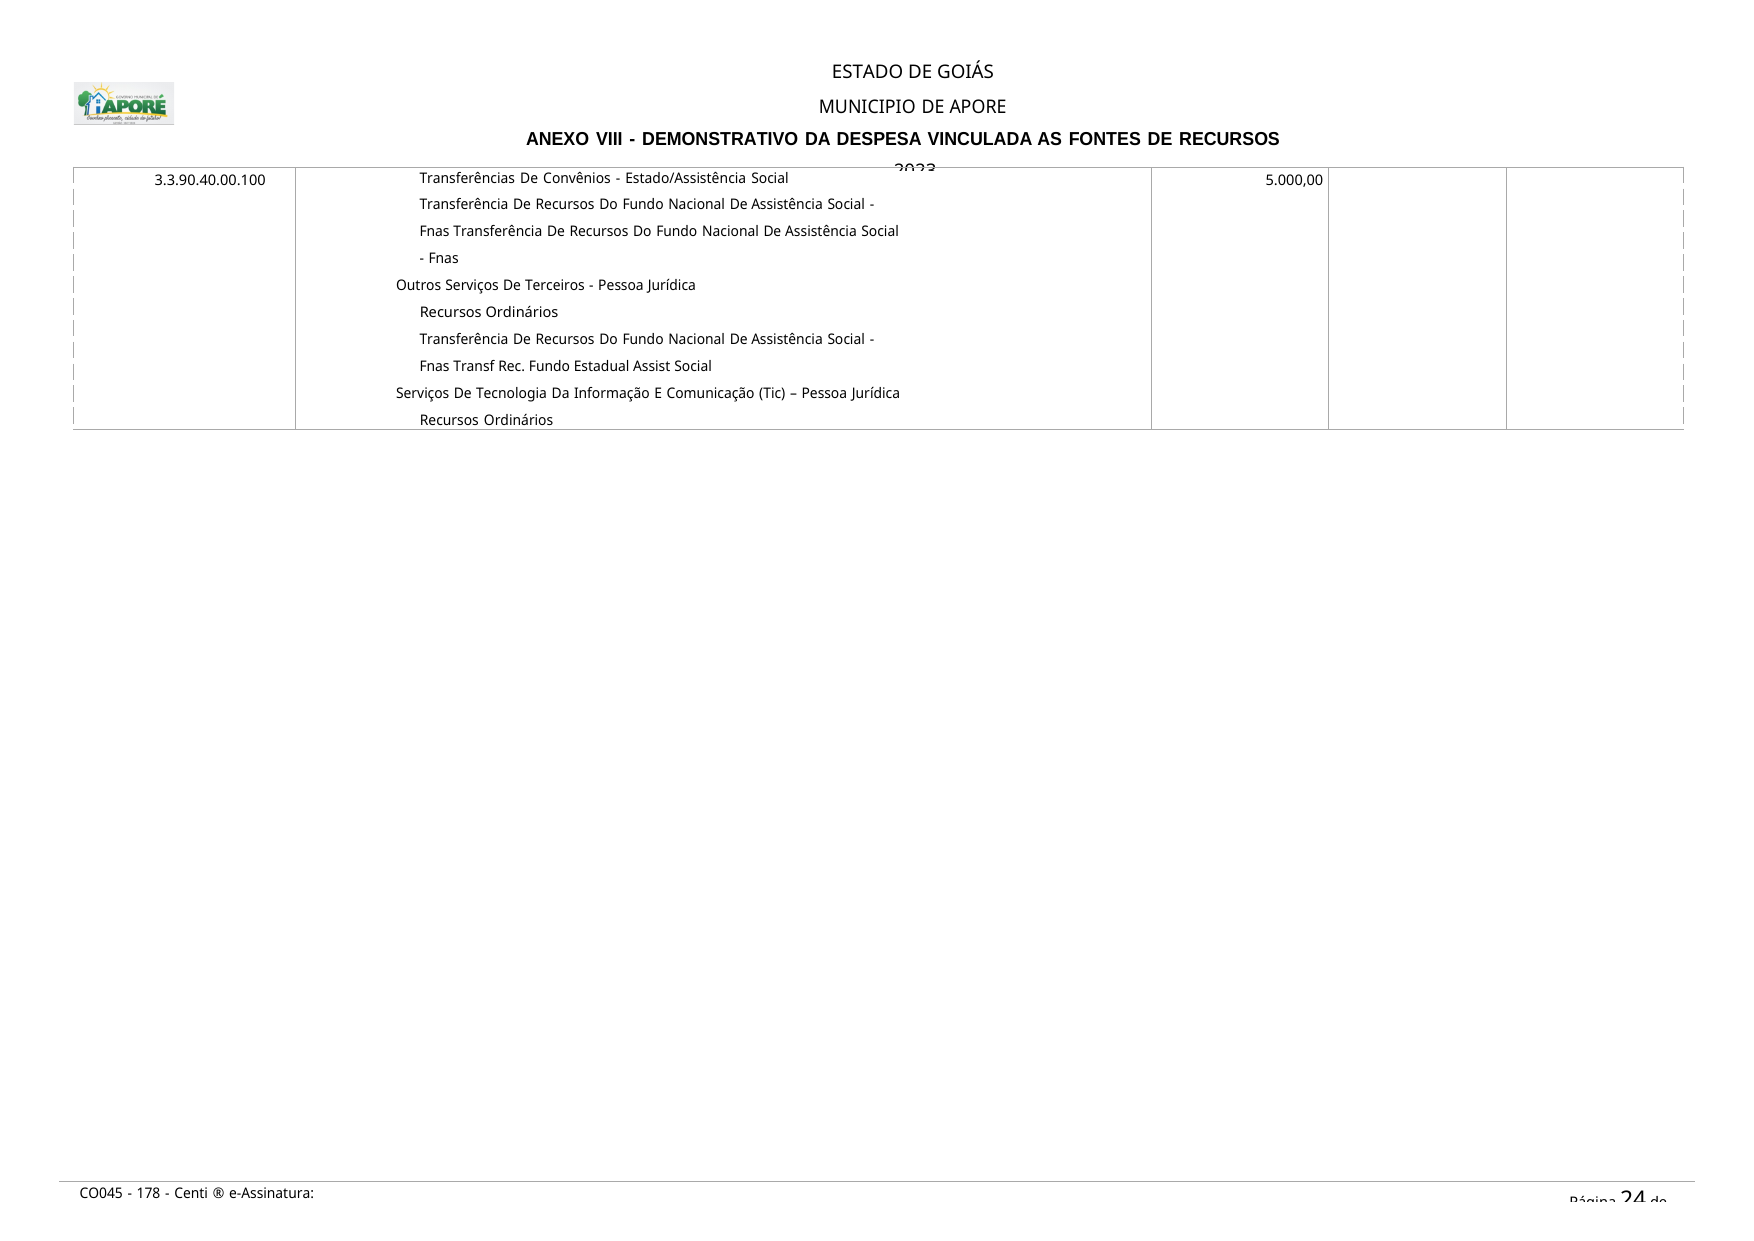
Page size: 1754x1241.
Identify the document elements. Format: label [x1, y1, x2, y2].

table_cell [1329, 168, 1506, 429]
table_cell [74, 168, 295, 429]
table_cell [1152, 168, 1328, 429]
picture [73, 59, 175, 148]
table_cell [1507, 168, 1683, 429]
